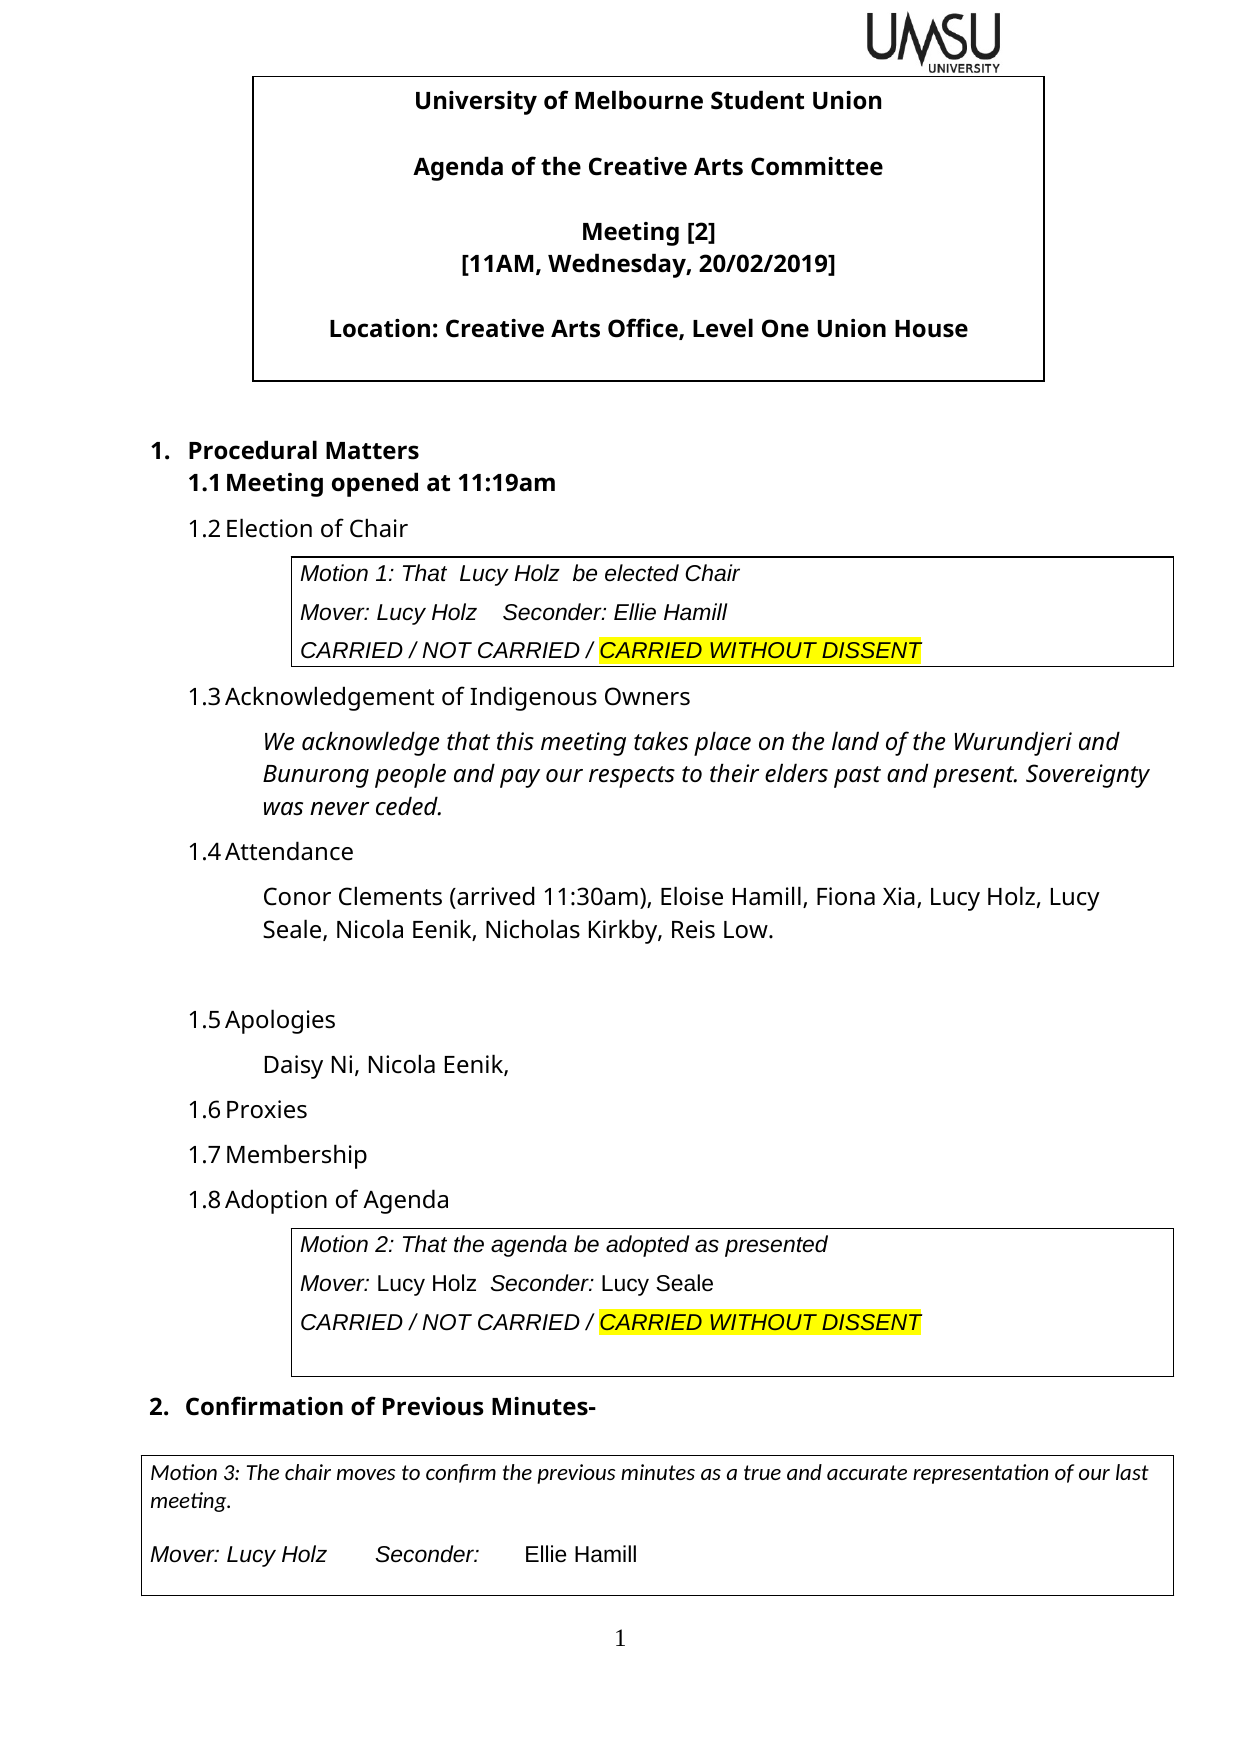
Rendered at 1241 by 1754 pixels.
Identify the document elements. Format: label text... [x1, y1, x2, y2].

text CARRIED / NOT CARRIED / CARRIED WITHOUT DISSENT [292, 1306, 1173, 1335]
text Mover: Lucy Holz Seconder: Ellie Hamill [292, 595, 1173, 625]
text We acknowledge that this meeting takes place on the land of the Wurundjeri and Bunurong people and pay our respects to their elders past and present. Sovereignty was never ceded. [262, 724, 1165, 822]
list Confirmation of Previous Minutes- [149, 1390, 1165, 1422]
list Election of Chair [187, 511, 1165, 544]
list Attendance [187, 835, 1165, 867]
text Motion 2: That the agenda be adopted as presented [292, 1229, 1173, 1258]
list Membership [187, 1138, 1165, 1171]
list Apologies [187, 1003, 1165, 1035]
text Motion 1: That Lucy Holz be elected Chair [292, 558, 1173, 586]
picture [843, 0, 1024, 76]
list Acknowledgement of Indigenous Owners [187, 679, 1165, 712]
list Motion 3: The chair moves to confirm the previous minutes as a true and accurate representation of our last meeting. [142, 1456, 1173, 1514]
list Mover: Lucy Holz Seconder: Ellie Hamill [142, 1537, 1173, 1567]
text CARRIED / NOT CARRIED / CARRIED WITHOUT DISSENT [292, 634, 1173, 666]
text Conor Clements (arrived 11:30am), Eloise Hamill, Fiona Xia, Lucy Holz, Lucy Seale, Nicola Eenik, Nicholas Kirkby, Reis Low. [262, 880, 1165, 945]
list Meeting opened at 11:19am [187, 466, 1165, 499]
text Daisy Ni, Nicola Eenik, [262, 1048, 1165, 1080]
list Proxies [187, 1093, 1165, 1125]
list Adoption of Agenda [187, 1183, 1165, 1216]
list Procedural Matters [150, 434, 1165, 466]
text Mover: Lucy Holz Seconder: Lucy Seale [292, 1267, 1173, 1296]
